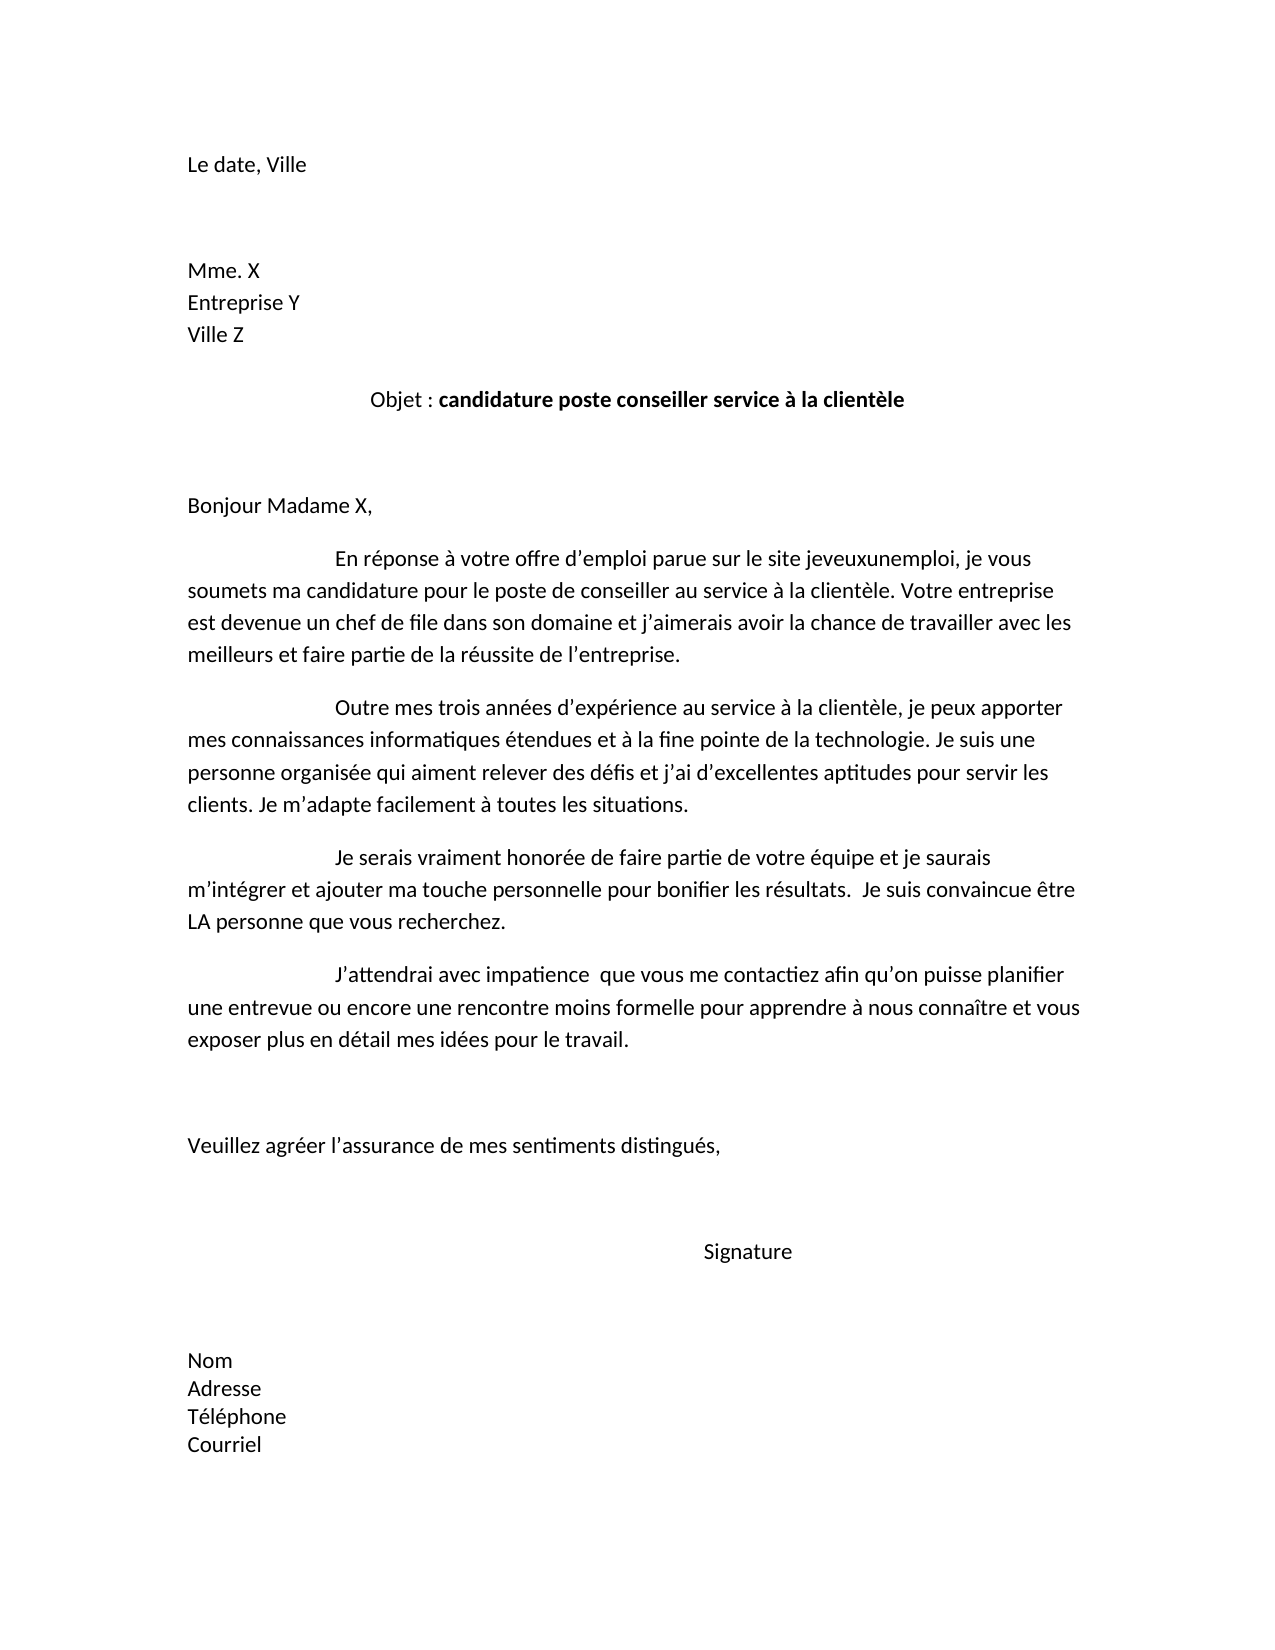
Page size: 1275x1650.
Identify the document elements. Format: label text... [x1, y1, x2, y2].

text J’attendrai avec impatience que vous me contactiez afin qu’on puisse planifier une entrevue ou encore une rencontre moins formelle pour apprendre à nous connaître et vous exposer plus en détail mes idées pour le travail. [187, 960, 1087, 1053]
text Signature [187, 1237, 1087, 1265]
text Adresse [187, 1374, 1087, 1402]
text Je serais vraiment honorée de faire partie de votre équipe et je saurais m’intégrer et ajouter ma touche personnelle pour bonifier les résultats. Je suis convaincue être LA personne que vous recherchez. [187, 843, 1087, 935]
text En réponse à votre offre d’emploi parue sur le site jeveuxunemploi, je vous soumets ma candidature pour le poste de conseiller au service à la clientèle. Votre entreprise est devenue un chef de file dans son domaine et j’aimerais avoir la chance de travailler avec les meilleurs et faire partie de la réussite de l’entreprise. [187, 544, 1087, 668]
text Bonjour Madame X, [187, 491, 1087, 519]
text Mme. X [187, 256, 1087, 284]
text Objet : candidature poste conseiller service à la clientèle [187, 385, 1087, 413]
text Nom [187, 1346, 1087, 1374]
text Entreprise Y [187, 288, 1087, 316]
text Outre mes trois années d’expérience au service à la clientèle, je peux apporter mes connaissances informatiques étendues et à la fine pointe de la technologie. Je suis une personne organisée qui aiment relever des défis et j’ai d’excellentes aptitudes pour servir les clients. Je m’adapte facilement à toutes les situations. [187, 693, 1087, 818]
text Courriel [187, 1430, 1087, 1458]
text Téléphone [187, 1402, 1087, 1430]
text Ville Z [187, 320, 1087, 348]
text Le date, Ville [187, 150, 1087, 178]
text Veuillez agréer l’assurance de mes sentiments distingués, [187, 1131, 1087, 1159]
